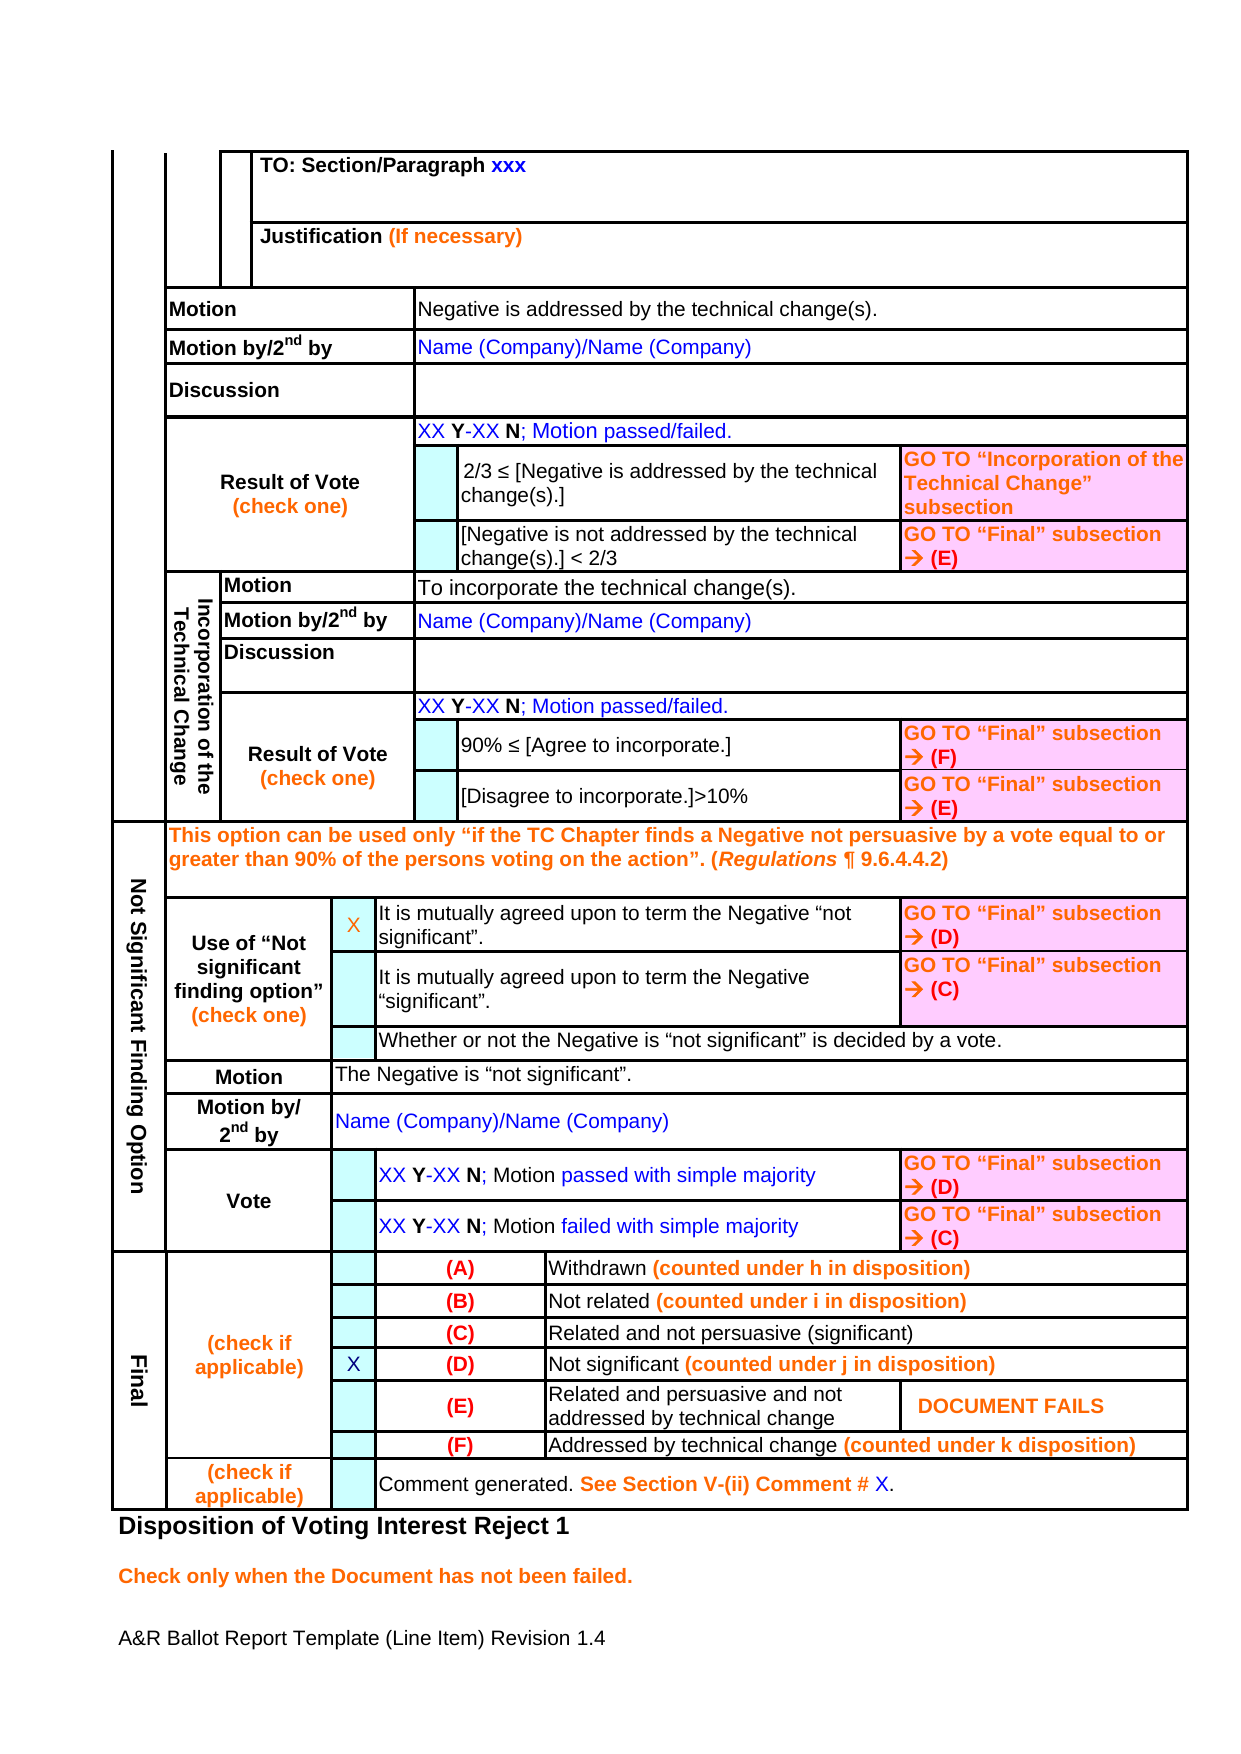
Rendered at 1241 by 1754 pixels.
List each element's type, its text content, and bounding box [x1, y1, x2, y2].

table_cell Incorporation of the Technical Change [167, 573, 219, 820]
table_cell [333, 1319, 374, 1346]
table_cell It is mutually agreed upon to term the Negative “not significant”. [377, 899, 899, 950]
table_cell (F) [377, 1433, 544, 1457]
table_cell GO TO “Final” subsection (E) [902, 770, 1186, 820]
table_cell X [333, 899, 374, 950]
table_cell [333, 1253, 374, 1283]
table_cell (D) [377, 1349, 544, 1379]
table_cell XX Y-XX N; Motion passed/failed. [416, 694, 1186, 718]
subtitle Disposition of Voting Interest Reject 1 [118, 1511, 1181, 1540]
table_cell Comment generated. See Section V-(ii) Comment # X. [377, 1460, 1186, 1508]
table_cell The Negative is “not significant”. [333, 1062, 1186, 1092]
table_cell Motion by/2nd by [167, 331, 413, 362]
table_cell Name (Company)/Name (Company) [416, 604, 1186, 637]
table_cell XX Y-XX N; Motion failed with simple majority [377, 1202, 899, 1250]
table_cell [Negative is not addressed by the technical change(s).] < 2/3 [459, 522, 899, 570]
table_cell GO TO “Final” subsection (F) [902, 721, 1186, 769]
table_cell Motion [222, 573, 413, 601]
table_cell [416, 365, 1186, 415]
table_cell [333, 1151, 374, 1199]
table_cell GO TO “Final” subsection (E) [902, 522, 1186, 570]
table_cell Vote [167, 1151, 330, 1250]
table_cell GO TO “Final” subsection (D) [902, 1151, 1186, 1199]
table_cell Withdrawn (counted under h in disposition) [547, 1253, 1186, 1283]
table_cell [333, 1433, 374, 1457]
table_cell GO TO “Incorporation of the Technical Change” subsection [902, 447, 1186, 519]
table_cell Name (Company)/Name (Company) [416, 331, 1186, 362]
table_cell Use of “Not significant finding option” (check one) [167, 899, 330, 1058]
table_cell Discussion [222, 640, 413, 691]
table_cell Result of Vote (check one) [222, 694, 413, 820]
table_cell GO TO “Final” subsection (D) [902, 899, 1186, 950]
table_cell This option can be used only “if the TC Chapter finds a Negative not persuasive by a vote equal to or greater than 90% of the persons voting on the action”. (Regulations ¶ 9.6.4.4.2) [167, 823, 1186, 896]
table_cell Final [114, 1253, 165, 1508]
table_cell Not significant (counted under j in disposition) [547, 1349, 1186, 1379]
table_cell Motion [167, 289, 413, 328]
table_cell GO TO “Final” subsection (C) [902, 1202, 1186, 1250]
table_cell [333, 1028, 374, 1058]
table_cell (A) [377, 1253, 544, 1283]
table_cell Result of Vote (check one) [167, 419, 413, 570]
table_cell GO TO “Final” subsection (C) [902, 952, 1186, 1025]
table_cell (C) [377, 1319, 544, 1346]
table_cell Motion [167, 1062, 330, 1092]
table_cell 90% ≤ [Agree to incorporate.] [459, 721, 899, 769]
table_cell Discussion [167, 365, 413, 415]
table_cell [333, 953, 374, 1025]
table_cell (check if applicable) [168, 1459, 330, 1508]
table_cell [333, 1382, 374, 1430]
table_cell Addressed by technical change (counted under k disposition) [547, 1433, 1186, 1457]
table_cell XX Y-XX N; Motion passed with simple majority [377, 1151, 899, 1199]
table_cell Whether or not the Negative is “not significant” is decided by a vote. [377, 1028, 1186, 1058]
table_cell Name (Company)/Name (Company) [333, 1095, 1186, 1148]
table_cell Related and persuasive and not addressed by technical change [547, 1382, 899, 1430]
table_cell [Disagree to incorporate.]>10% [459, 772, 899, 820]
table_cell TO: Section/Paragraph xxx [253, 153, 1186, 221]
table_cell Not related (counted under i in disposition) [547, 1286, 1186, 1316]
table_cell (B) [377, 1286, 544, 1316]
table_cell [333, 1460, 374, 1508]
table_cell [416, 640, 1186, 691]
table_cell Not Significant Finding Option [114, 823, 164, 1250]
table_cell X [333, 1349, 374, 1379]
table_cell XX Y-XX N; Motion passed/failed. [416, 419, 1186, 444]
table_cell [416, 447, 456, 519]
table_cell [333, 1202, 374, 1250]
table_cell [416, 721, 456, 769]
table_cell 2/3 ≤ [Negative is addressed by the technical change(s).] [459, 447, 899, 519]
table_cell Motion by/2nd by [222, 604, 413, 637]
table_cell [333, 1286, 374, 1316]
table_cell Justification (If necessary) [253, 224, 1186, 286]
table_cell 2 [222, 153, 250, 286]
table_cell To incorporate the technical change(s). [416, 573, 1186, 601]
table_cell It is mutually agreed upon to term the Negative “significant”. [377, 953, 899, 1025]
table_cell (check if applicable) [168, 1253, 330, 1457]
table_cell Negative is addressed by the technical change(s). [416, 289, 1186, 328]
table_cell [416, 772, 456, 820]
table_cell (E) [377, 1382, 544, 1430]
table_cell Related and not persuasive (significant) [547, 1319, 1186, 1346]
table_cell Motion by/ 2nd by [167, 1095, 330, 1148]
table_cell DOCUMENT FAILS [902, 1382, 1186, 1430]
text Check only when the Document has not been failed. [118, 1564, 1181, 1588]
table_cell [416, 522, 456, 570]
